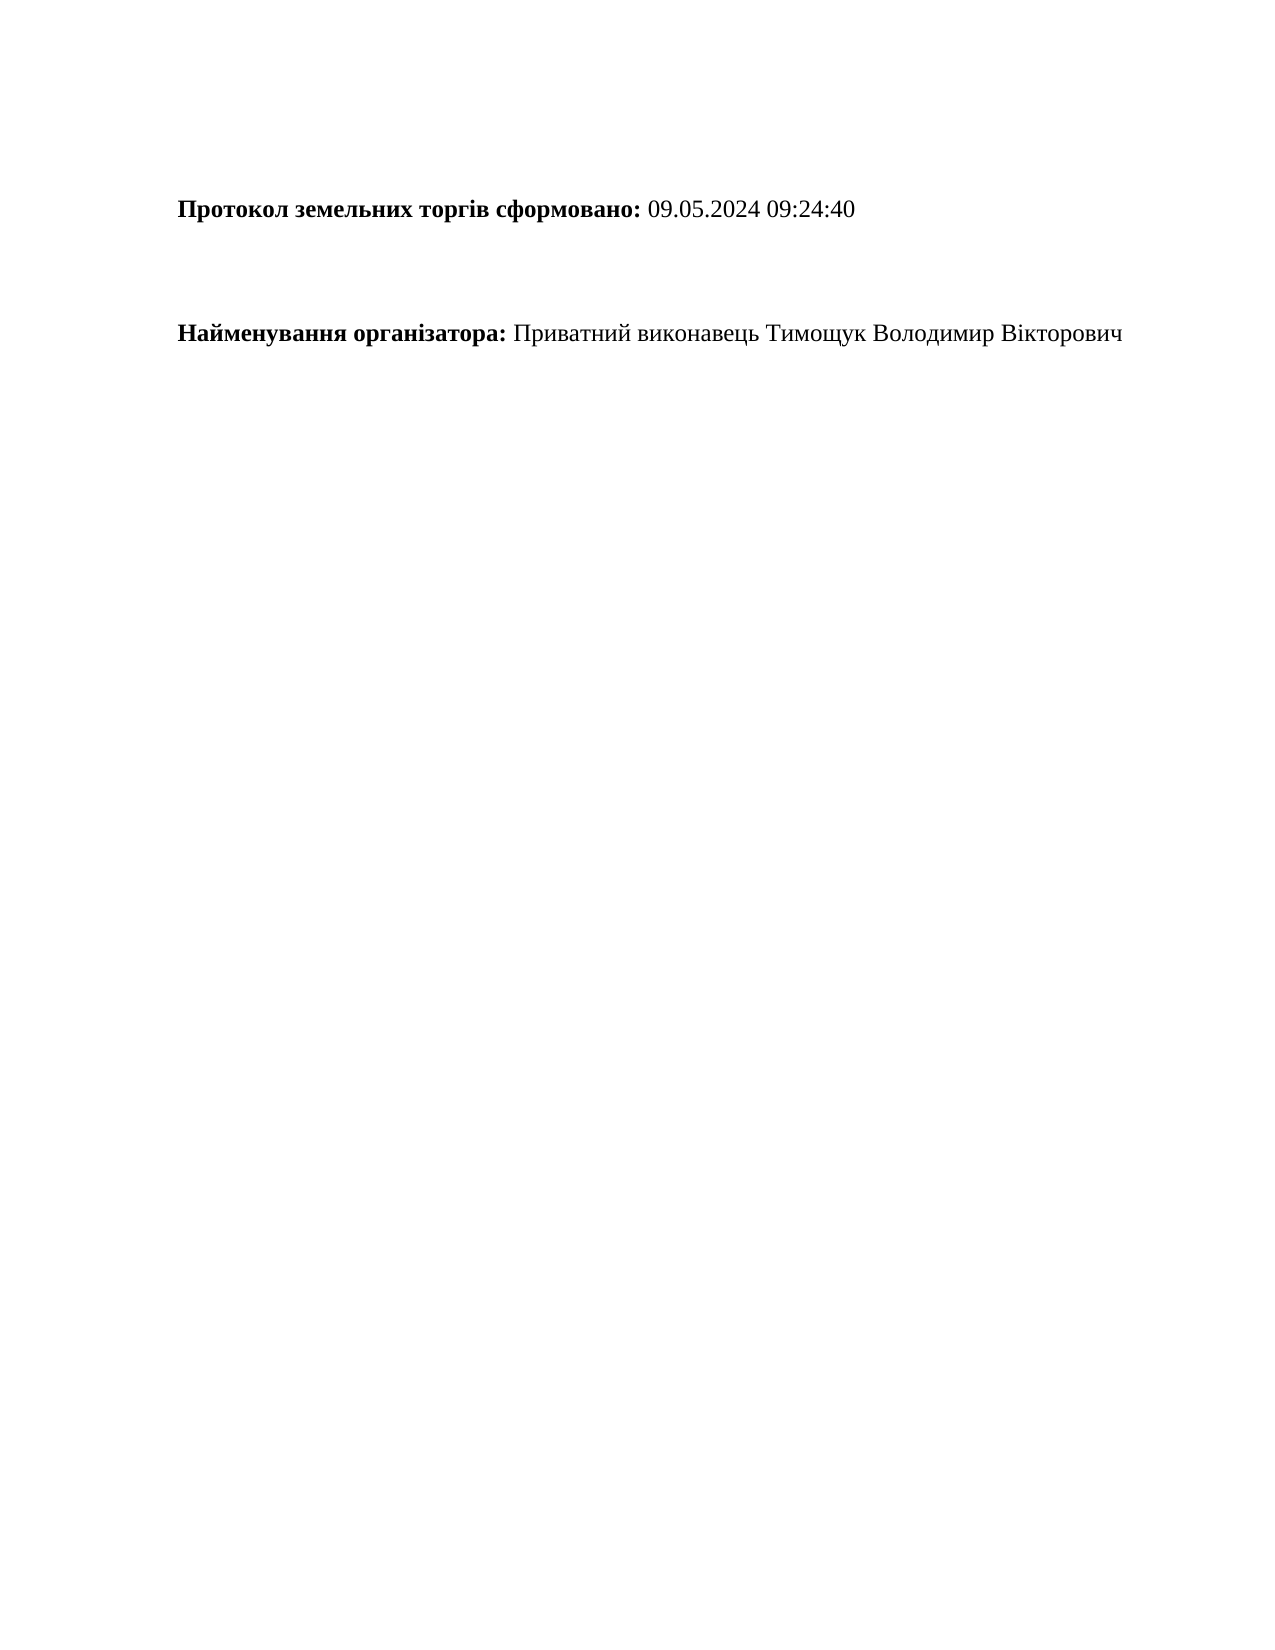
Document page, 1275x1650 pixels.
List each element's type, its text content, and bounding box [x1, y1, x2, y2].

text Протокол земельних торгів сформовано: 09.05.2024 09:24:40 [177, 194, 1186, 223]
text Найменування організатора: Приватний виконавець Тимощук Володимир Вікторович [177, 318, 1186, 347]
